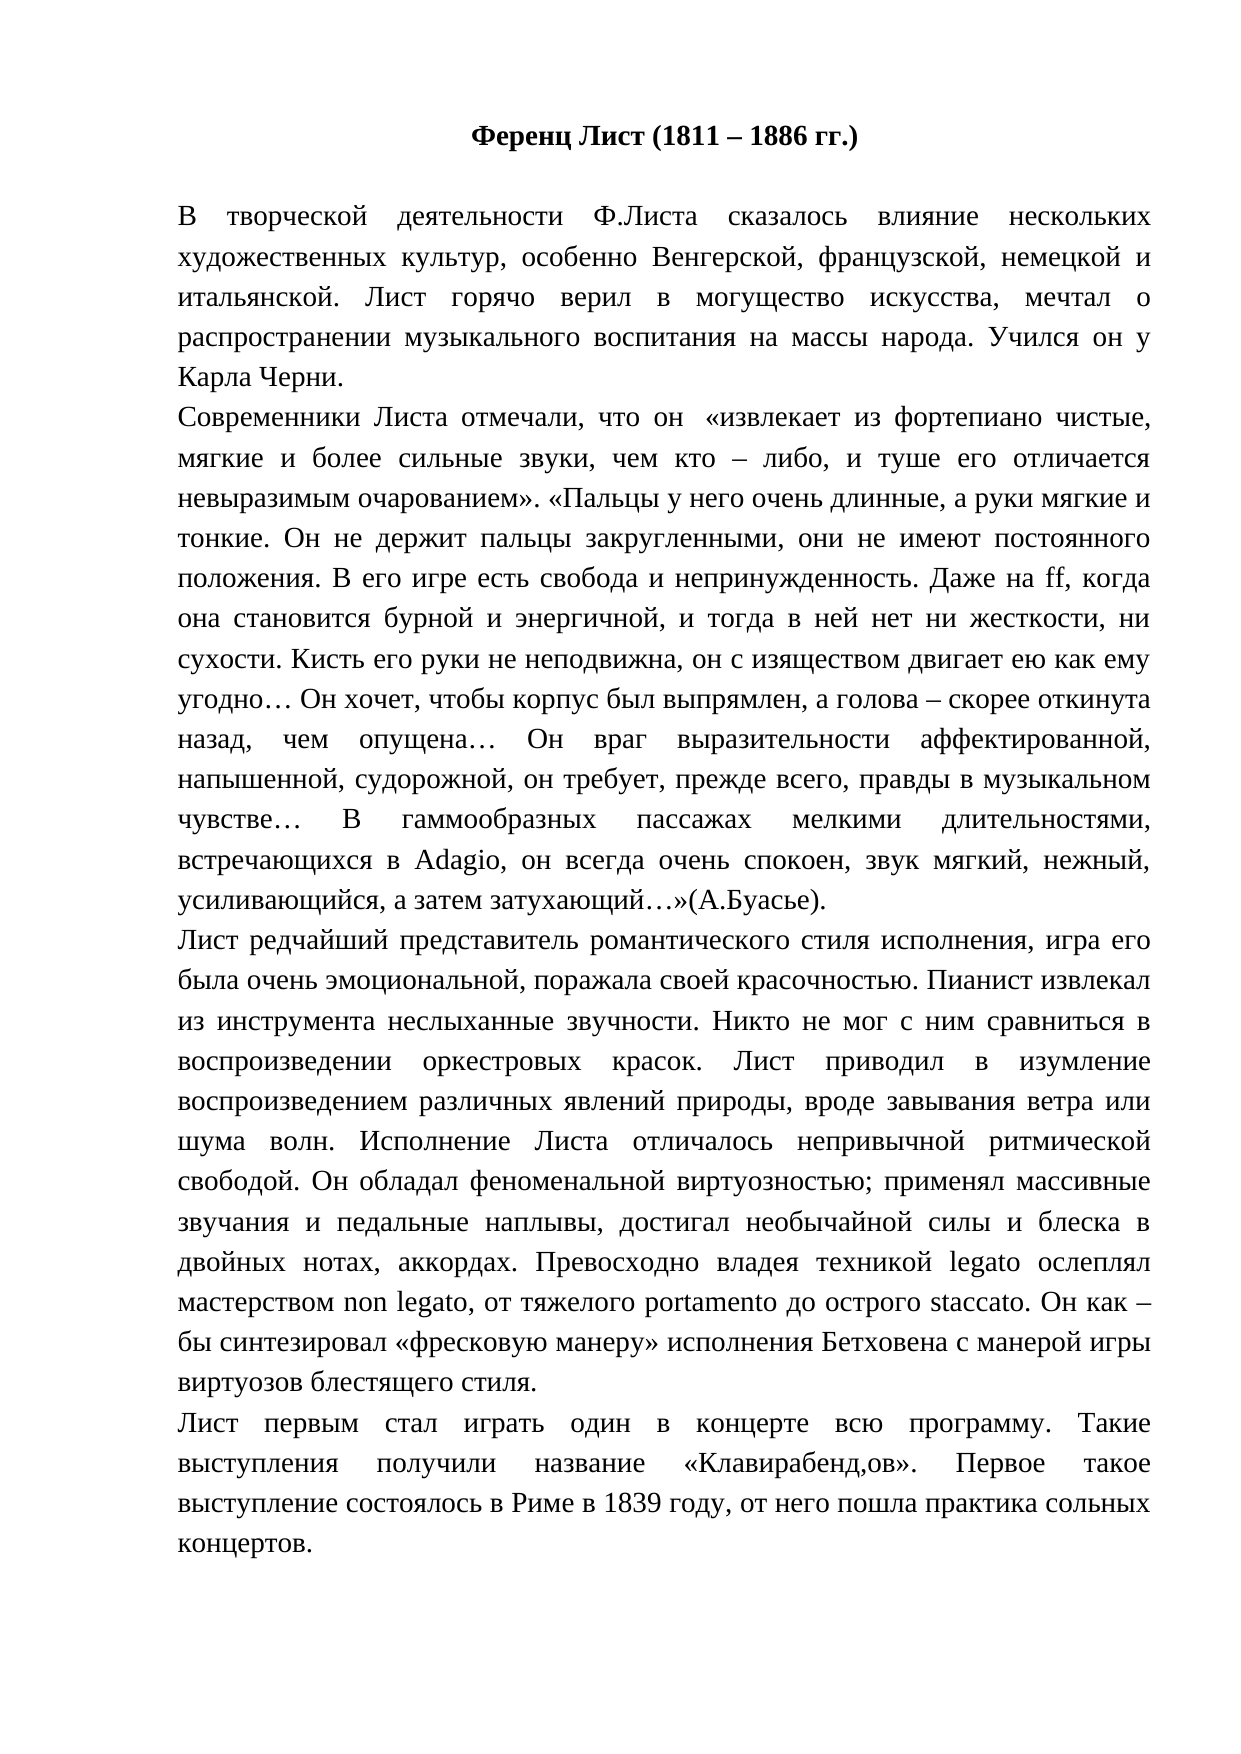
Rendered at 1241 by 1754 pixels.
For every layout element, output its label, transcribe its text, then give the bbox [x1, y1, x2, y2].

text Современники Листа отмечали, что он «извлекает из фортепиано чистые, мягкие и более сильные звуки, чем кто – либо, и туше его отличается невыразимым очарованием». «Пальцы у него очень длинные, а руки мягкие и тонкие. Он не держит пальцы закругленными, они не имеют постоянного положения. В его игре есть свобода и непринужденность. Даже на ff, когда она становится бурной и энергичной, и тогда в ней нет ни жесткости, ни сухости. Кисть его руки не неподвижна, он с изяществом двигает ею как ему угодно… Он хочет, чтобы корпус был выпрямлен, а голова – скорее откинута назад, чем опущена… Он враг выразительности аффектированной, напышенной, судорожной, он требует, прежде всего, правды в музыкальном чувстве… В гаммообразных пассажах мелкими длительностями, встречающихся в Adagio, он всегда очень спокоен, звук мягкий, нежный, усиливающийся, а затем затухающий…»(А.Буасье). [177, 399, 1152, 916]
text Лист редчайший представитель романтического стиля исполнения, игра его была очень эмоциональной, поражала своей красочностью. Пианист извлекал из инструмента неслыханные звучности. Никто не мог с ним сравниться в воспроизведении оркестровых красок. Лист приводил в изумление воспроизведением различных явлений природы, вроде завывания ветра или шума волн. Исполнение Листа отличалось непривычной ритмической свободой. Он обладал феноменальной виртуозностью; применял массивные звучания и педальные наплывы, достигал необычайной силы и блеска в двойных нотах, аккордах. Превосходно владея техникой legato ослеплял мастерством non legato, от тяжелого portamento до острого staccato. Он как – бы синтезировал «фресковую манеру» исполнения Бетховена с манерой игры виртуозов блестящего стиля. [177, 922, 1152, 1398]
text В творческой деятельности Ф.Листа сказалось влияние нескольких художественных культур, особенно Венгерской, французской, немецкой и итальянской. Лист горячо верил в могущество искусства, мечтал о распространении музыкального воспитания на массы народа. Учился он у Карла Черни. [177, 198, 1152, 393]
text Лист первым стал играть один в концерте всю программу. Такие выступления получили название «Клавирабенд,ов». Первое такое выступление состоялось в Риме в 1839 году, от него пошла практика сольных концертов. [177, 1405, 1152, 1559]
text Ференц Лист (1811 – 1886 гг.) [177, 118, 1152, 152]
